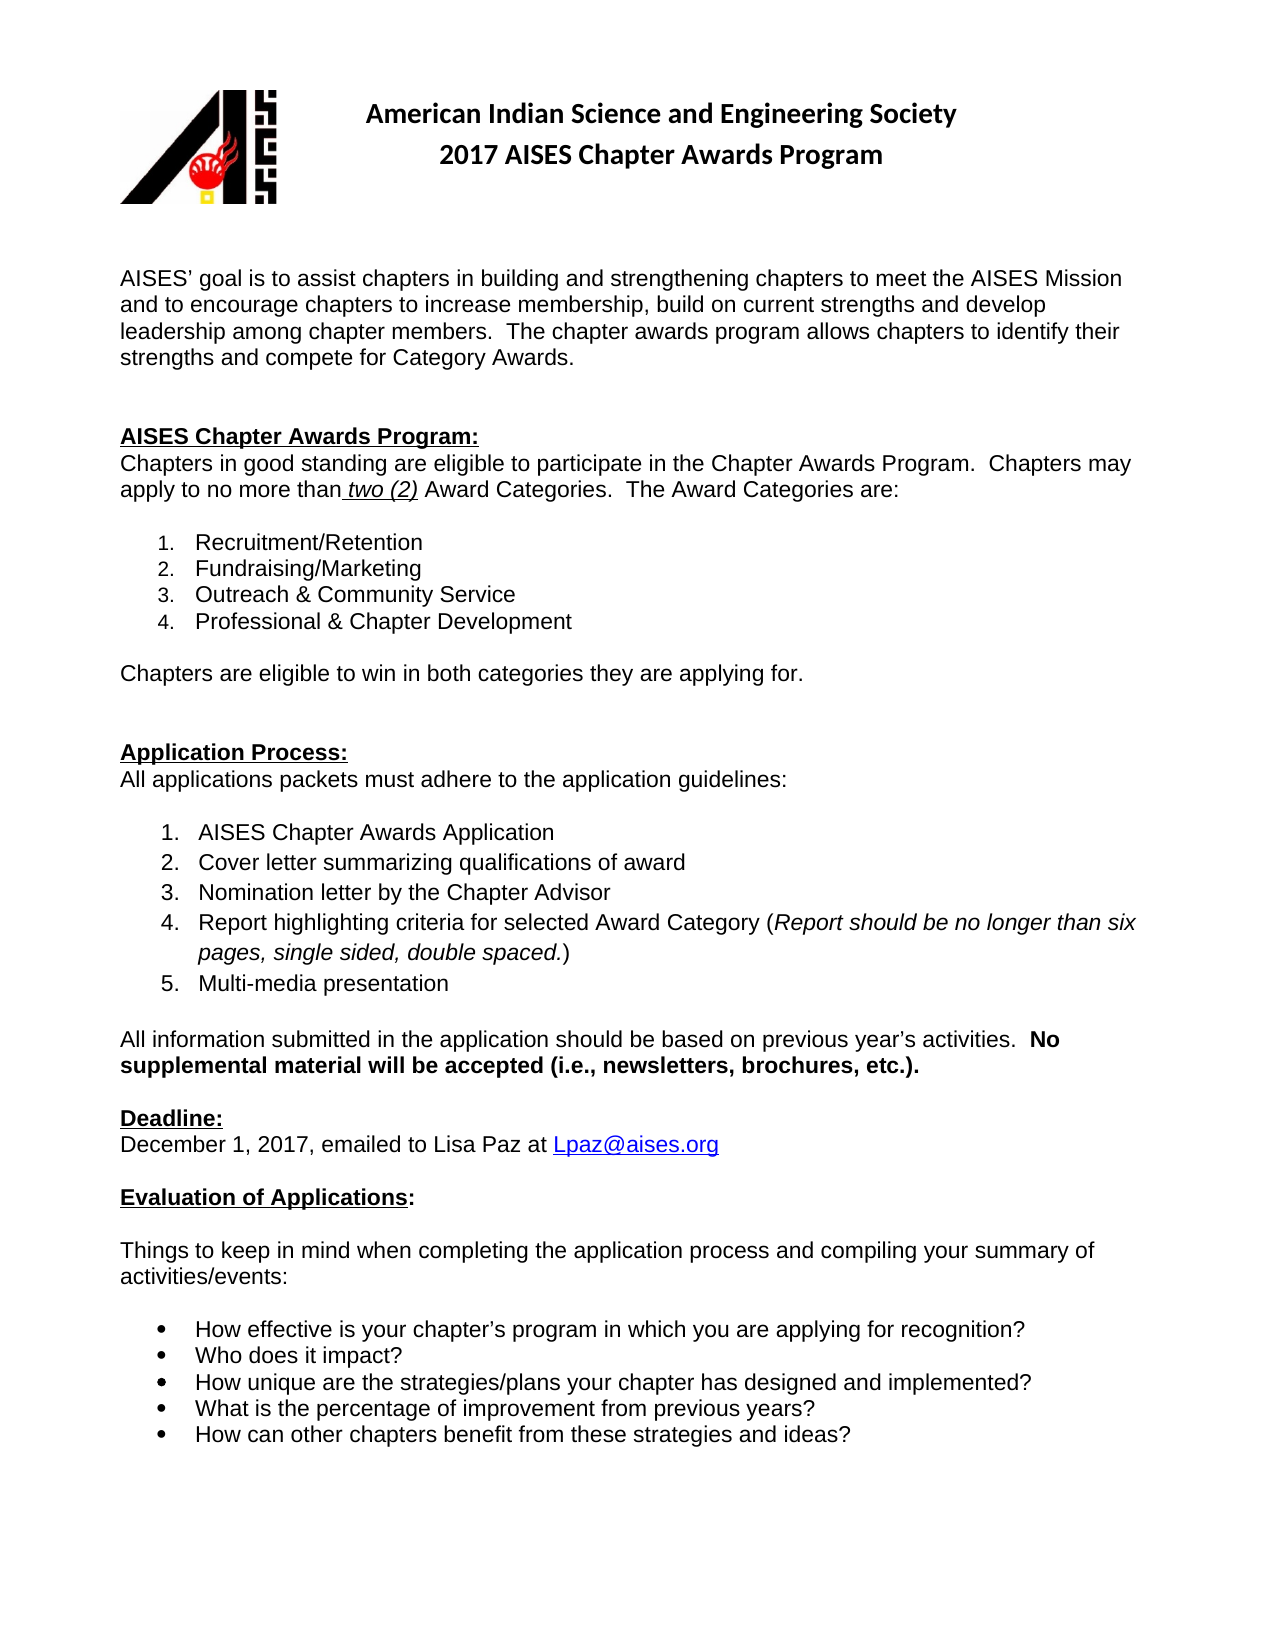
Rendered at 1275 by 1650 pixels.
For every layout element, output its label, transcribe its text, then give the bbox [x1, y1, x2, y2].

list Outreach & Community Service [157, 581, 1155, 608]
list AISES Chapter Awards Application [161, 818, 1155, 845]
list Nomination letter by the Chapter Advisor [161, 879, 1155, 905]
list Professional & Chapter Development [157, 608, 1155, 634]
list What is the percentage of improvement from previous years? [157, 1395, 1155, 1421]
list Fundraising/Marketing [157, 555, 1155, 581]
text All applications packets must adhere to the application guidelines: [120, 766, 1155, 792]
list Cover letter summarizing qualifications of award [161, 849, 1155, 875]
list Who does it impact? [157, 1342, 1155, 1369]
list How unique are the strategies/plans your chapter has designed and implemented? [157, 1369, 1155, 1395]
list Multi-media presentation [161, 969, 1155, 996]
list All information submitted in the application should be based on previous year’s activities. No supplemental material will be accepted (i.e., newsletters, brochures, etc.). [120, 1026, 1155, 1079]
text AISES’ goal is to assist chapters in building and strengthening chapters to meet the AISES Mission and to encourage chapters to increase membership, build on current strengths and develop leadership among chapter members. The chapter awards program allows chapters to identify their strengths and compete for Category Awards. [120, 265, 1155, 370]
list December 1, 2017, emailed to Lisa Paz at Lpaz@aises.org [120, 1131, 1155, 1158]
list Things to keep in mind when completing the application process and compiling your summary of activities/events: [120, 1237, 1155, 1289]
list How effective is your chapter’s program in which you are applying for recognition? [157, 1316, 1155, 1342]
picture [120, 90, 277, 204]
list How can other chapters benefit from these strategies and ideas? [157, 1421, 1155, 1448]
list Deadline: [120, 1105, 1155, 1131]
list Recruitment/Retention [157, 528, 1155, 555]
text AISES Chapter Awards Program: [120, 423, 1155, 449]
text Chapters are eligible to win in both categories they are applying for. [120, 660, 1155, 687]
list Evaluation of Applications: [120, 1184, 1155, 1211]
list Report highlighting criteria for selected Award Category (Report should be no longer than six pages, single sided, double spaced.) [161, 909, 1155, 966]
text Application Process: [120, 739, 1155, 766]
text Chapters in good standing are eligible to participate in the Chapter Awards Program. Chapters may apply to no more than two (2) Award Categories. The Award Categories are: [120, 449, 1155, 502]
